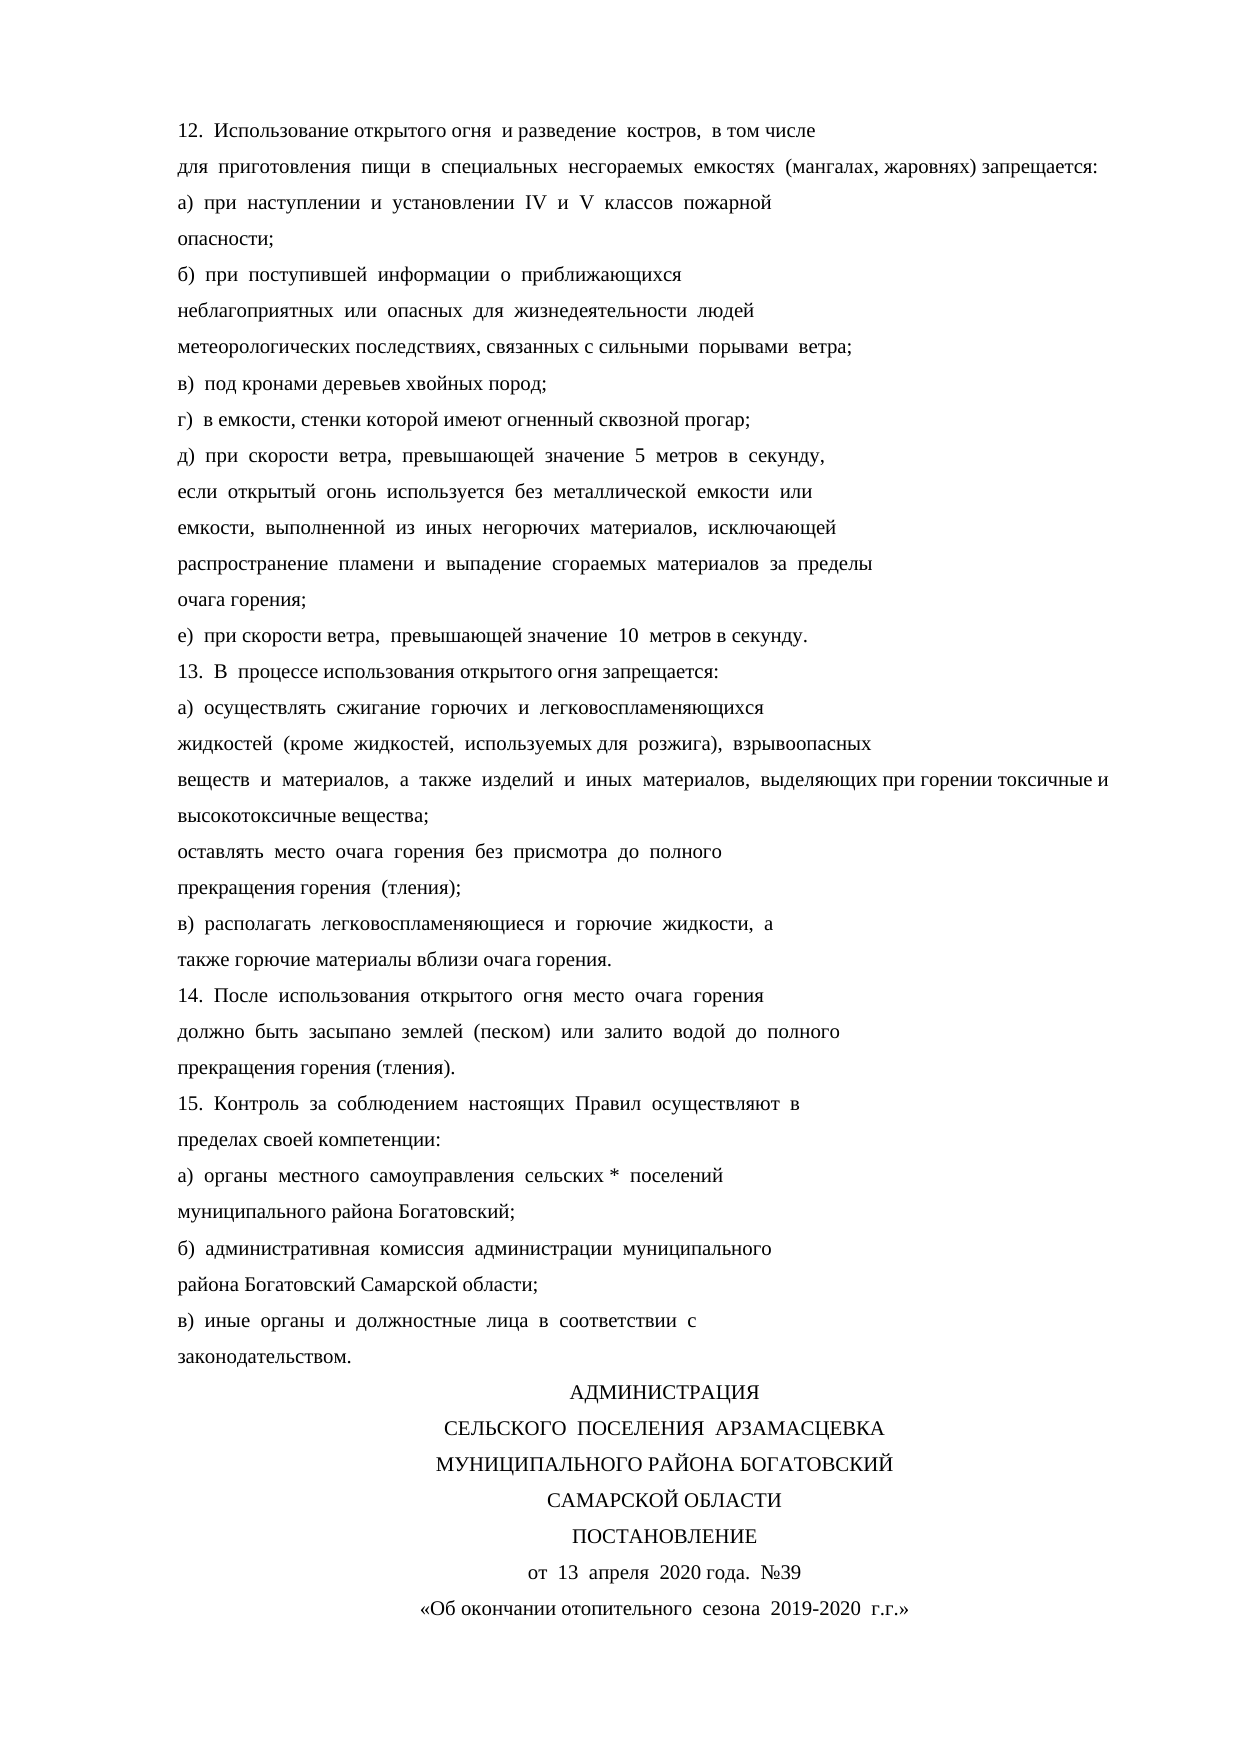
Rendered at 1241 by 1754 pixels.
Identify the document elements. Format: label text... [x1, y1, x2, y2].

text 13. В процессе использования открытого огня запрещается: [177, 659, 1152, 683]
text неблагоприятных или опасных для жизнедеятельности людей [177, 298, 1152, 322]
text в) под кронами деревьев хвойных пород; [177, 370, 1152, 394]
text также горючие материалы вблизи очага горения. [177, 947, 1152, 971]
text веществ и материалов, а также изделий и иных материалов, выделяющих при горении токсичные и высокотоксичные вещества; [177, 767, 1152, 827]
text муниципального района Богатовский; [177, 1199, 1152, 1223]
text МУНИЦИПАЛЬНОГО РАЙОНА БОГАТОВСКИЙ [177, 1452, 1152, 1476]
text в) иные органы и должностные лица в соответствии с [177, 1307, 1152, 1332]
text опасности; [177, 226, 1152, 250]
text б) административная комиссия администрации муниципального [177, 1235, 1152, 1259]
text жидкостей (кроме жидкостей, используемых для розжига), взрывоопасных [177, 731, 1152, 755]
text АДМИНИСТРАЦИЯ [177, 1379, 1152, 1404]
text оставлять место очага горения без присмотра до полного [177, 839, 1152, 863]
text от 13 апреля 2020 года. №39 [177, 1560, 1152, 1584]
text метеорологических последствиях, связанных с сильными порывами ветра; [177, 334, 1152, 358]
text пределах своей компетенции: [177, 1127, 1152, 1151]
text прекращения горения (тления); [177, 875, 1152, 899]
text для приготовления пищи в специальных несгораемых емкостях (мангалах, жаровнях) запрещается: [177, 154, 1152, 178]
text очага горения; [177, 587, 1152, 611]
text должно быть засыпано землей (песком) или залито водой до полного [177, 1019, 1152, 1043]
text САМАРСКОЙ ОБЛАСТИ [177, 1488, 1152, 1512]
text а) при наступлении и установлении IV и V классов пожарной [177, 190, 1152, 214]
text д) при скорости ветра, превышающей значение 5 метров в секунду, [177, 442, 1152, 467]
text а) осуществлять сжигание горючих и легковоспламеняющихся [177, 695, 1152, 719]
text в) располагать легковоспламеняющиеся и горючие жидкости, а [177, 911, 1152, 935]
text прекращения горения (тления). [177, 1055, 1152, 1079]
text 12. Использование открытого огня и разведение костров, в том числе [177, 118, 1152, 142]
text е) при скорости ветра, превышающей значение 10 метров в секунду. [177, 623, 1152, 647]
text г) в емкости, стенки которой имеют огненный сквозной прогар; [177, 406, 1152, 431]
text «Об окончании отопительного сезона 2019-2020 г.г.» [177, 1596, 1152, 1620]
text если открытый огонь используется без металлической емкости или [177, 478, 1152, 503]
text района Богатовский Самарской области; [177, 1271, 1152, 1296]
text распространение пламени и выпадение сгораемых материалов за пределы [177, 551, 1152, 575]
text ПОСТАНОВЛЕНИЕ [177, 1524, 1152, 1548]
text а) органы местного самоуправления сельских * поселений [177, 1163, 1152, 1187]
text СЕЛЬСКОГО ПОСЕЛЕНИЯ АРЗАМАСЦЕВКА [177, 1416, 1152, 1440]
text 14. После использования открытого огня место очага горения [177, 983, 1152, 1007]
text 15. Контроль за соблюдением настоящих Правил осуществляют в [177, 1091, 1152, 1115]
text б) при поступившей информации о приближающихся [177, 262, 1152, 286]
text емкости, выполненной из иных негорючих материалов, исключающей [177, 514, 1152, 539]
text законодательством. [177, 1343, 1152, 1368]
